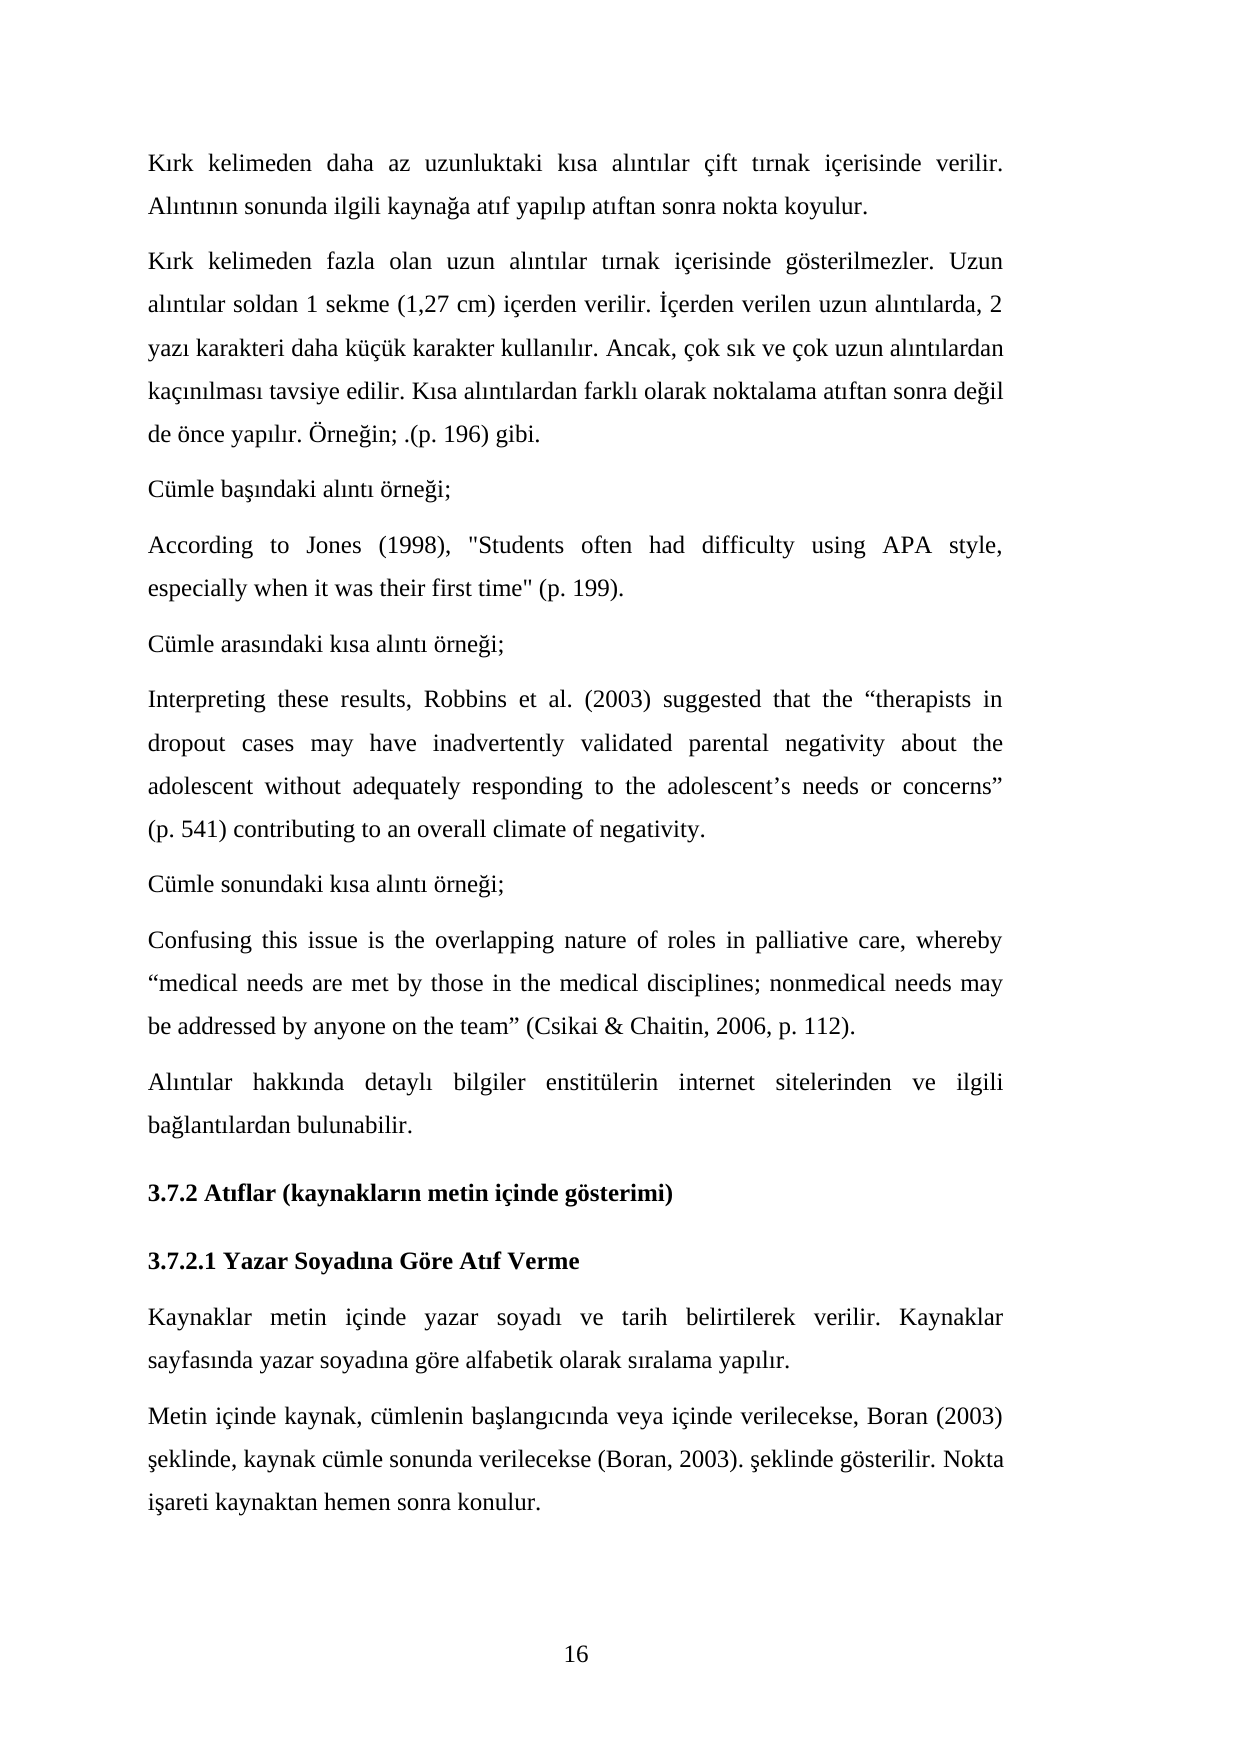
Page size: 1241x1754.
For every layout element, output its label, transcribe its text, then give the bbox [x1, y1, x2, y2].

text Metin içinde kaynak, cümlenin başlangıcında veya içinde verilecekse, Boran (2003) şeklinde, kaynak cümle sonunda verilecekse (Boran, 2003). şeklinde gösterilir. Nokta işareti kaynaktan hemen sonra konulur. [148, 1401, 1004, 1516]
text Interpreting these results, Robbins et al. (2003) suggested that the “therapists in dropout cases may have inadvertently validated parental negativity about the adolescent without adequately responding to the adolescent’s needs or concerns” (p. 541) contributing to an overall climate of negativity. [148, 684, 1004, 843]
text Kırk kelimeden daha az uzunluktaki kısa alıntılar çift tırnak içerisinde verilir. Alıntının sonunda ilgili kaynağa atıf yapılıp atıftan sonra nokta koyulur. [148, 148, 1004, 219]
text Alıntılar hakkında detaylı bilgiler enstitülerin internet sitelerinden ve ilgili bağlantılardan bulunabilir. [148, 1067, 1004, 1139]
text Cümle başındaki alıntı örneği; [148, 474, 1004, 503]
text Kaynaklar metin içinde yazar soyadı ve tarih belirtilerek verilir. Kaynaklar sayfasında yazar soyadına göre alfabetik olarak sıralama yapılır. [148, 1302, 1004, 1374]
text Confusing this issue is the overlapping nature of roles in palliative care, whereby “medical needs are met by those in the medical disciplines; nonmedical needs may be addressed by anyone on the team” (Csikai & Chaitin, 2006, p. 112). [148, 925, 1004, 1040]
text Cümle sonundaki kısa alıntı örneği; [148, 869, 1004, 898]
text According to Jones (1998), "Students often had difficulty using APA style, especially when it was their first time" (p. 199). [148, 530, 1004, 602]
subtitle Yazar Soyadına Göre Atıf Verme [148, 1246, 1004, 1275]
subtitle Atıflar (kaynakların metin içinde gösterimi) [148, 1178, 1004, 1207]
text Kırk kelimeden fazla olan uzun alıntılar tırnak içerisinde gösterilmezler. Uzun alıntılar soldan 1 sekme (1,27 cm) içerden verilir. İçerden verilen uzun alıntılarda, 2 yazı karakteri daha küçük karakter kullanılır. Ancak, çok sık ve çok uzun alıntılardan kaçınılması tavsiye edilir. Kısa alıntılardan farklı olarak noktalama atıftan sonra değil de önce yapılır. Örneğin; .(p. 196) gibi. [148, 246, 1004, 448]
text Cümle arasındaki kısa alıntı örneği; [148, 629, 1004, 658]
